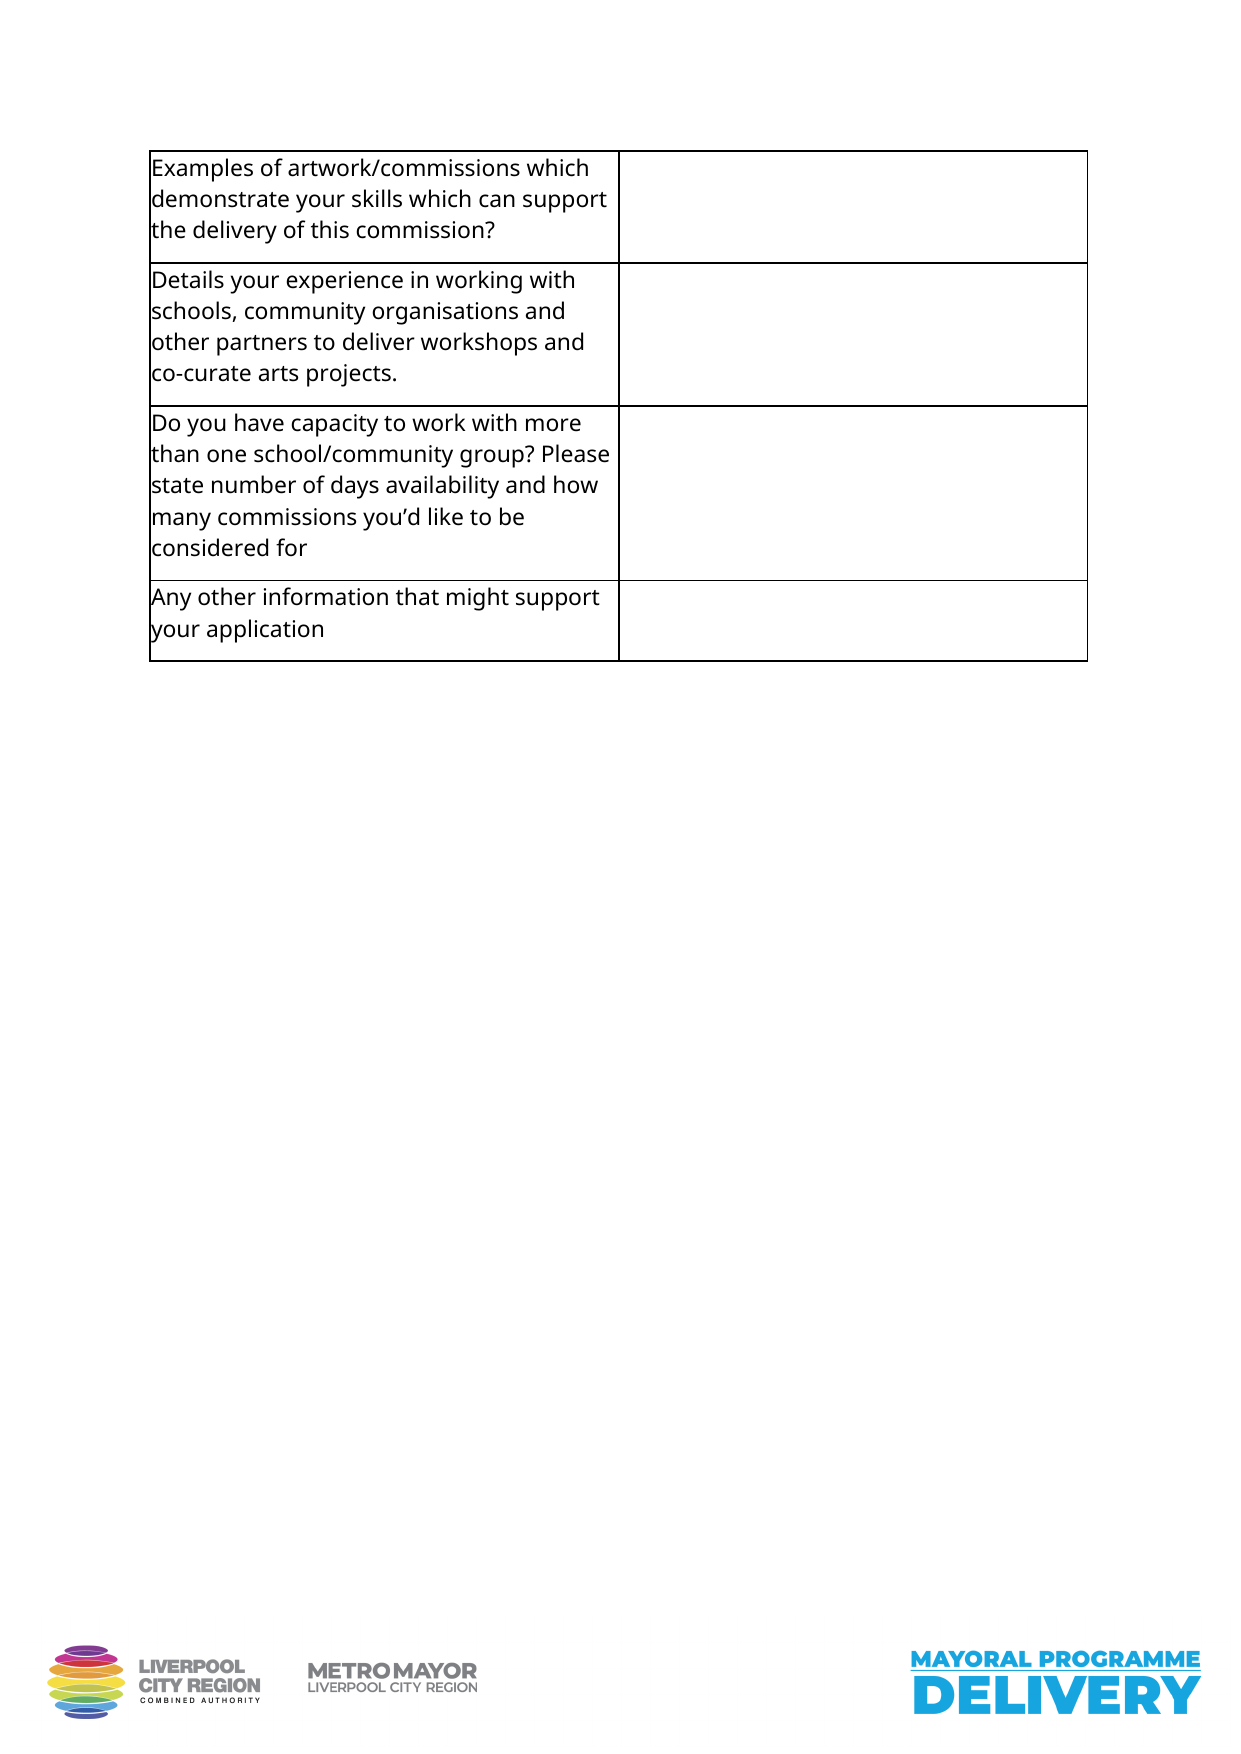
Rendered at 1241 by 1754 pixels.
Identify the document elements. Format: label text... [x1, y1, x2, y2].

table_cell Examples of artwork/commissions which demonstrate your skills which can support the delivery of this commission? [151, 152, 618, 262]
table_cell Do you have capacity to work with more than one school/community group? Please state number of days availability and how many commissions you’d like to be considered for [151, 407, 618, 580]
table_cell [620, 581, 1087, 660]
table_cell Details your experience in working with schools, community organisations and other partners to deliver workshops and co-curate arts projects. [151, 264, 618, 405]
table_cell [620, 264, 1087, 405]
table_cell [620, 407, 1087, 580]
picture [12, 1617, 1231, 1747]
table_cell [620, 152, 1087, 262]
table_cell Any other information that might support your application [151, 581, 618, 660]
